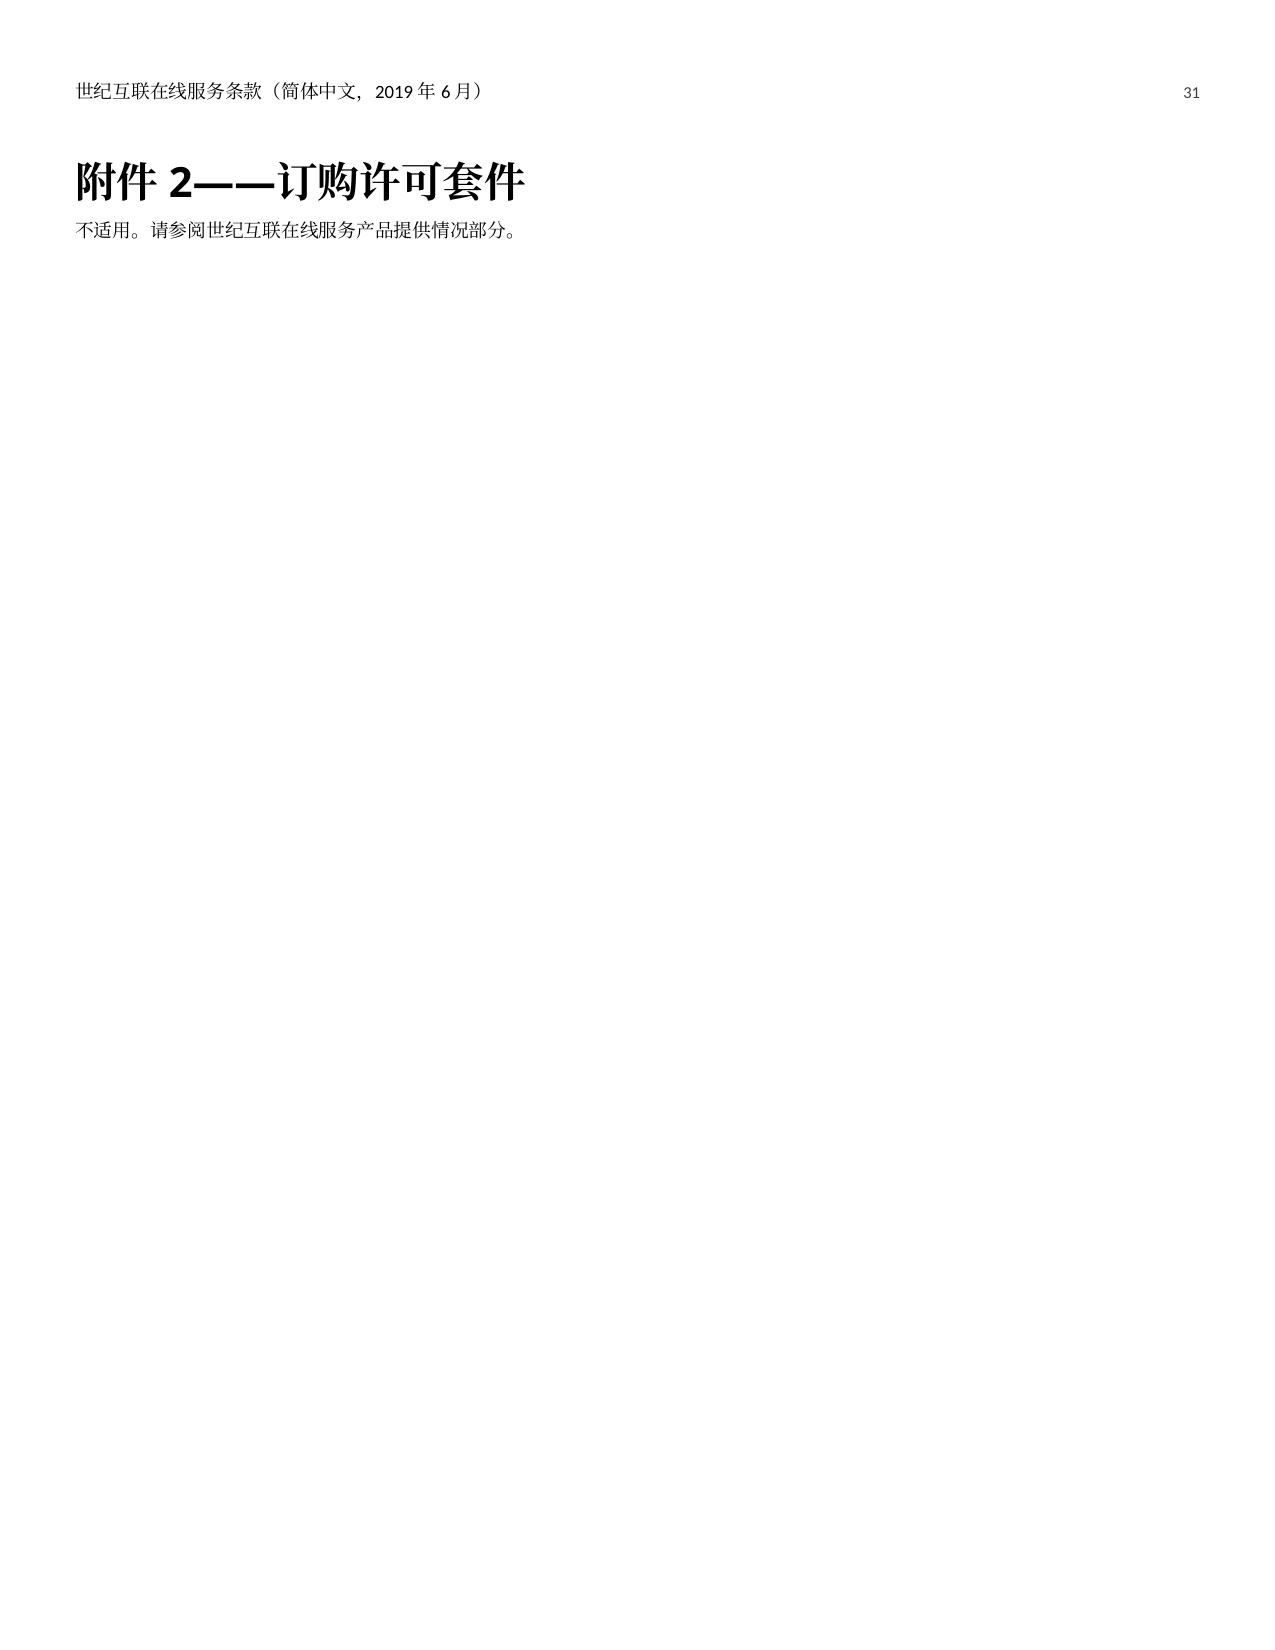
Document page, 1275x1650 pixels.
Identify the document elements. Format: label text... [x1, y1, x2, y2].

list 不适用。请参阅世纪互联在线服务产品提供情况部分。 [75, 216, 1200, 243]
subtitle 附件 2——订购许可套件 [75, 150, 1200, 210]
